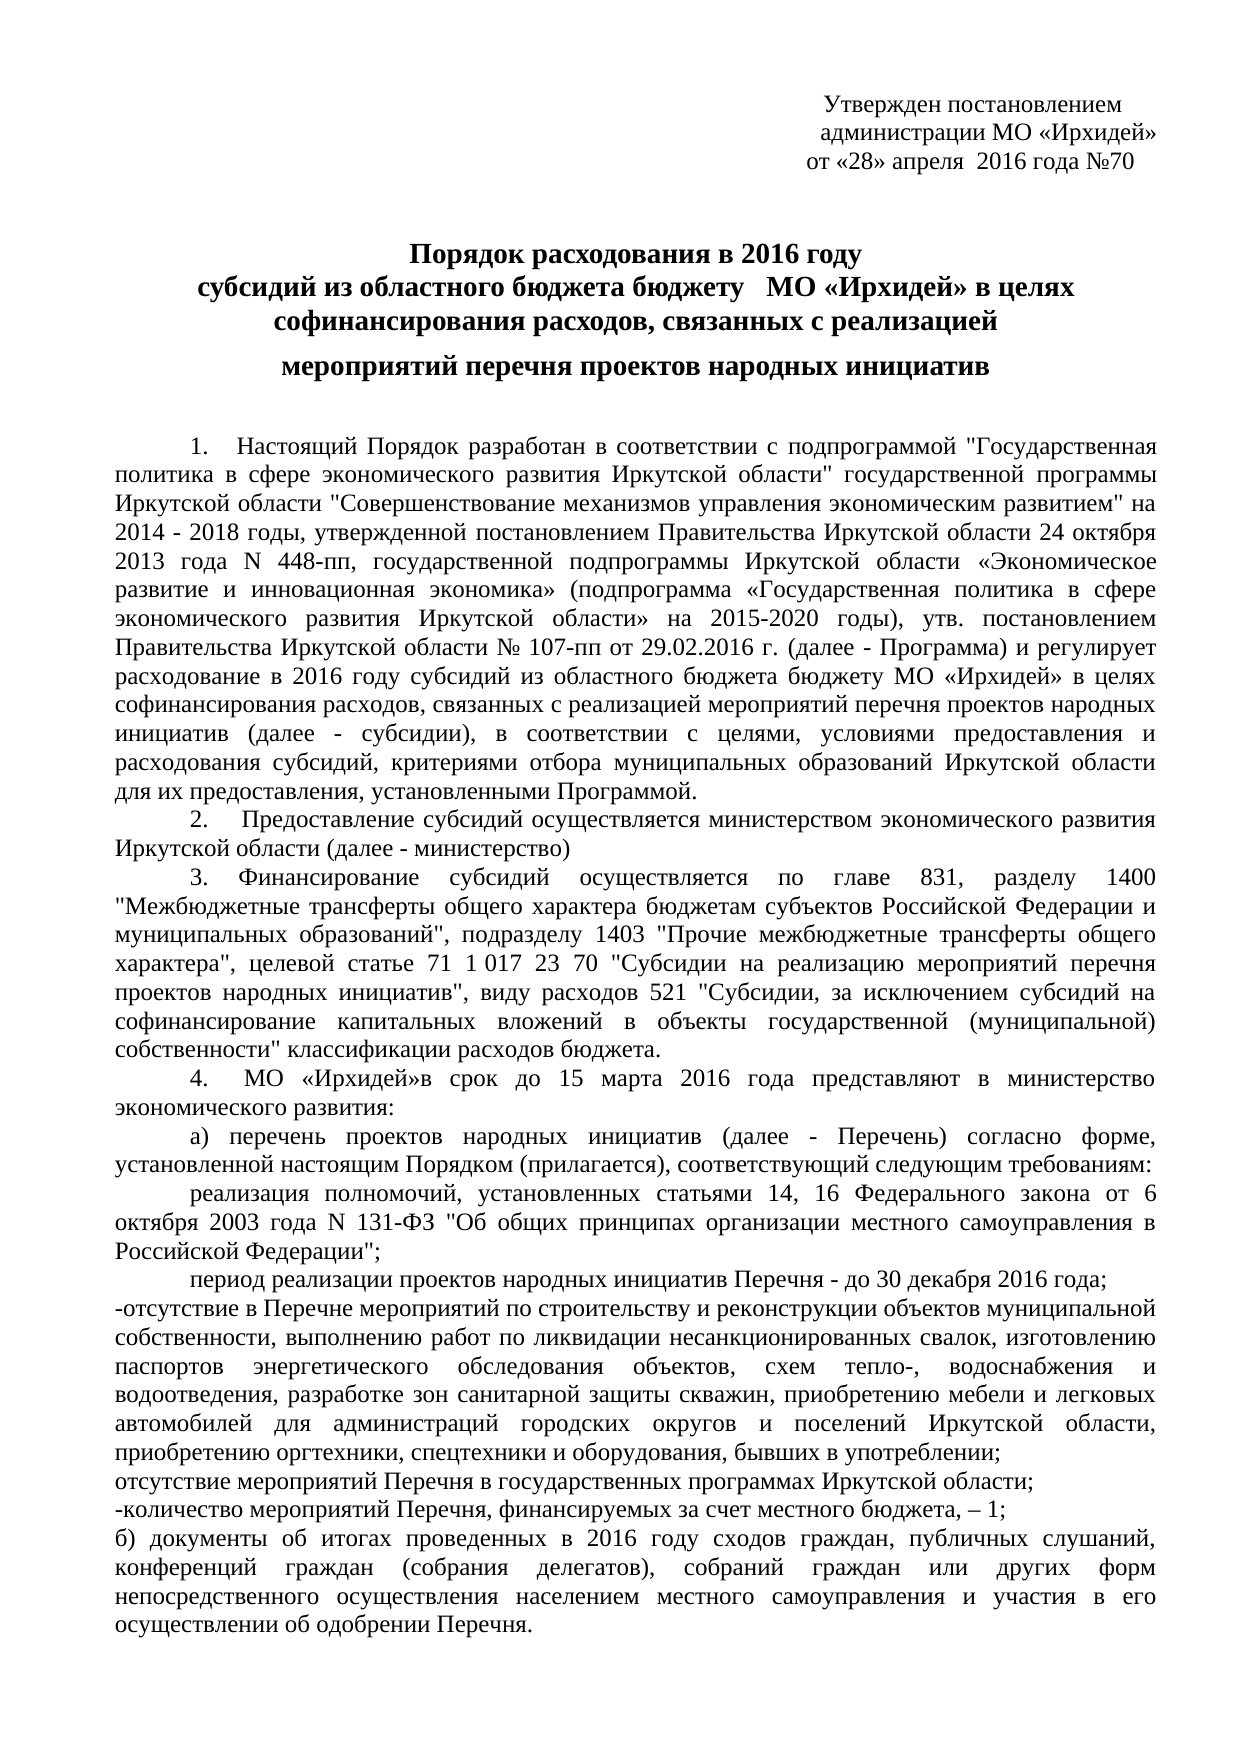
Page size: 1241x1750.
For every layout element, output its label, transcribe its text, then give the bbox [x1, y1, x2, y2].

text отсутствие мероприятий Перечня в государственных программах Иркутской области; [114, 1466, 1157, 1494]
text администрации МО «Ирхидей» [114, 117, 1157, 146]
text период реализации проектов народных инициатив Перечня - до 30 декабря 2016 года; [114, 1264, 1157, 1293]
subtitle мероприятий перечня проектов народных инициатив [114, 348, 1157, 419]
text реализация полномочий, установленных статьями 14, 16 Федерального закона от 6 октября 2003 года N 131-ФЗ "Об общих принципах организации местного самоуправления в Российской Федерации"; [114, 1178, 1157, 1264]
subtitle Порядок расходования в 2016 году субсидий из областного бюджета бюджету МО «Ирхидей» в целях софинансирования расходов, связанных с реализацией [114, 236, 1157, 336]
text -количество мероприятий Перечня, финансируемых за счет местного бюджета, – 1; [114, 1494, 1157, 1523]
text -отсутствие в Перечне мероприятий по строительству и реконструкции объектов муниципальной собственности, выполнению работ по ликвидации несанкционированных свалок, изготовлению паспортов энергетического обследования объектов, схем тепло-, водоснабжения и водоотведения, разработке зон санитарной защиты скважин, приобретению мебели и легковых автомобилей для администраций городских округов и поселений Иркутской области, приобретению оргтехники, спецтехники и оборудования, бывших в употреблении; [114, 1293, 1157, 1466]
subtitle Утвержден постановлением [114, 89, 1157, 117]
text б) документы об итогах проведенных в 2016 году сходов граждан, публичных слушаний, конференций граждан (собрания делегатов), собраний граждан или других форм непосредственного осуществления населением местного самоуправления и участия в его осуществлении об одобрении Перечня. [114, 1523, 1157, 1638]
text 4. МО «Ирхидей»в срок до 15 марта 2016 года представляют в министерство экономического развития: [114, 1063, 1157, 1121]
text от «28» апреля 2016 года №70 [114, 146, 1157, 175]
text 3. Финансирование субсидий осуществляется по главе 831, разделу 1400 "Межбюджетные трансферты общего характера бюджетам субъектов Российской Федерации и муниципальных образований", подразделу 1403 "Прочие межбюджетные трансферты общего характера", целевой статье 71 1 017 23 70 "Субсидии на реализацию мероприятий перечня проектов народных инициатив", виду расходов 521 "Субсидии, за исключением субсидий на софинансирование капитальных вложений в объекты государственной (муниципальной) собственности" классификации расходов бюджета. [114, 862, 1157, 1063]
text 1. Настоящий Порядок разработан в соответствии с подпрограммой "Государственная политика в сфере экономического развития Иркутской области" государственной программы Иркутской области "Совершенствование механизмов управления экономическим развитием" на 2014 - 2018 годы, утвержденной постановлением Правительства Иркутской области 24 октября 2013 года N 448-пп, государственной подпрограммы Иркутской области «Экономическое развитие и инновационная экономика» (подпрограмма «Государственная политика в сфере экономического развития Иркутской области» на 2015-2020 годы), утв. постановлением Правительства Иркутской области № 107-пп от 29.02.2016 г. (далее - Программа) и регулирует расходование в 2016 году субсидий из областного бюджета бюджету МО «Ирхидей» в целях софинансирования расходов, связанных с реализацией мероприятий перечня проектов народных инициатив (далее - субсидии), в соответствии с целями, условиями предоставления и расходования субсидий, критериями отбора муниципальных образований Иркутской области для их предоставления, установленными Программой. [114, 431, 1157, 804]
text 2. Предоставление субсидий осуществляется министерством экономического развития Иркутской области (далее - министерство) [114, 804, 1157, 862]
text а) перечень проектов народных инициатив (далее - Перечень) согласно форме, установленной настоящим Порядком (прилагается), соответствующий следующим требованиям: [114, 1121, 1157, 1178]
